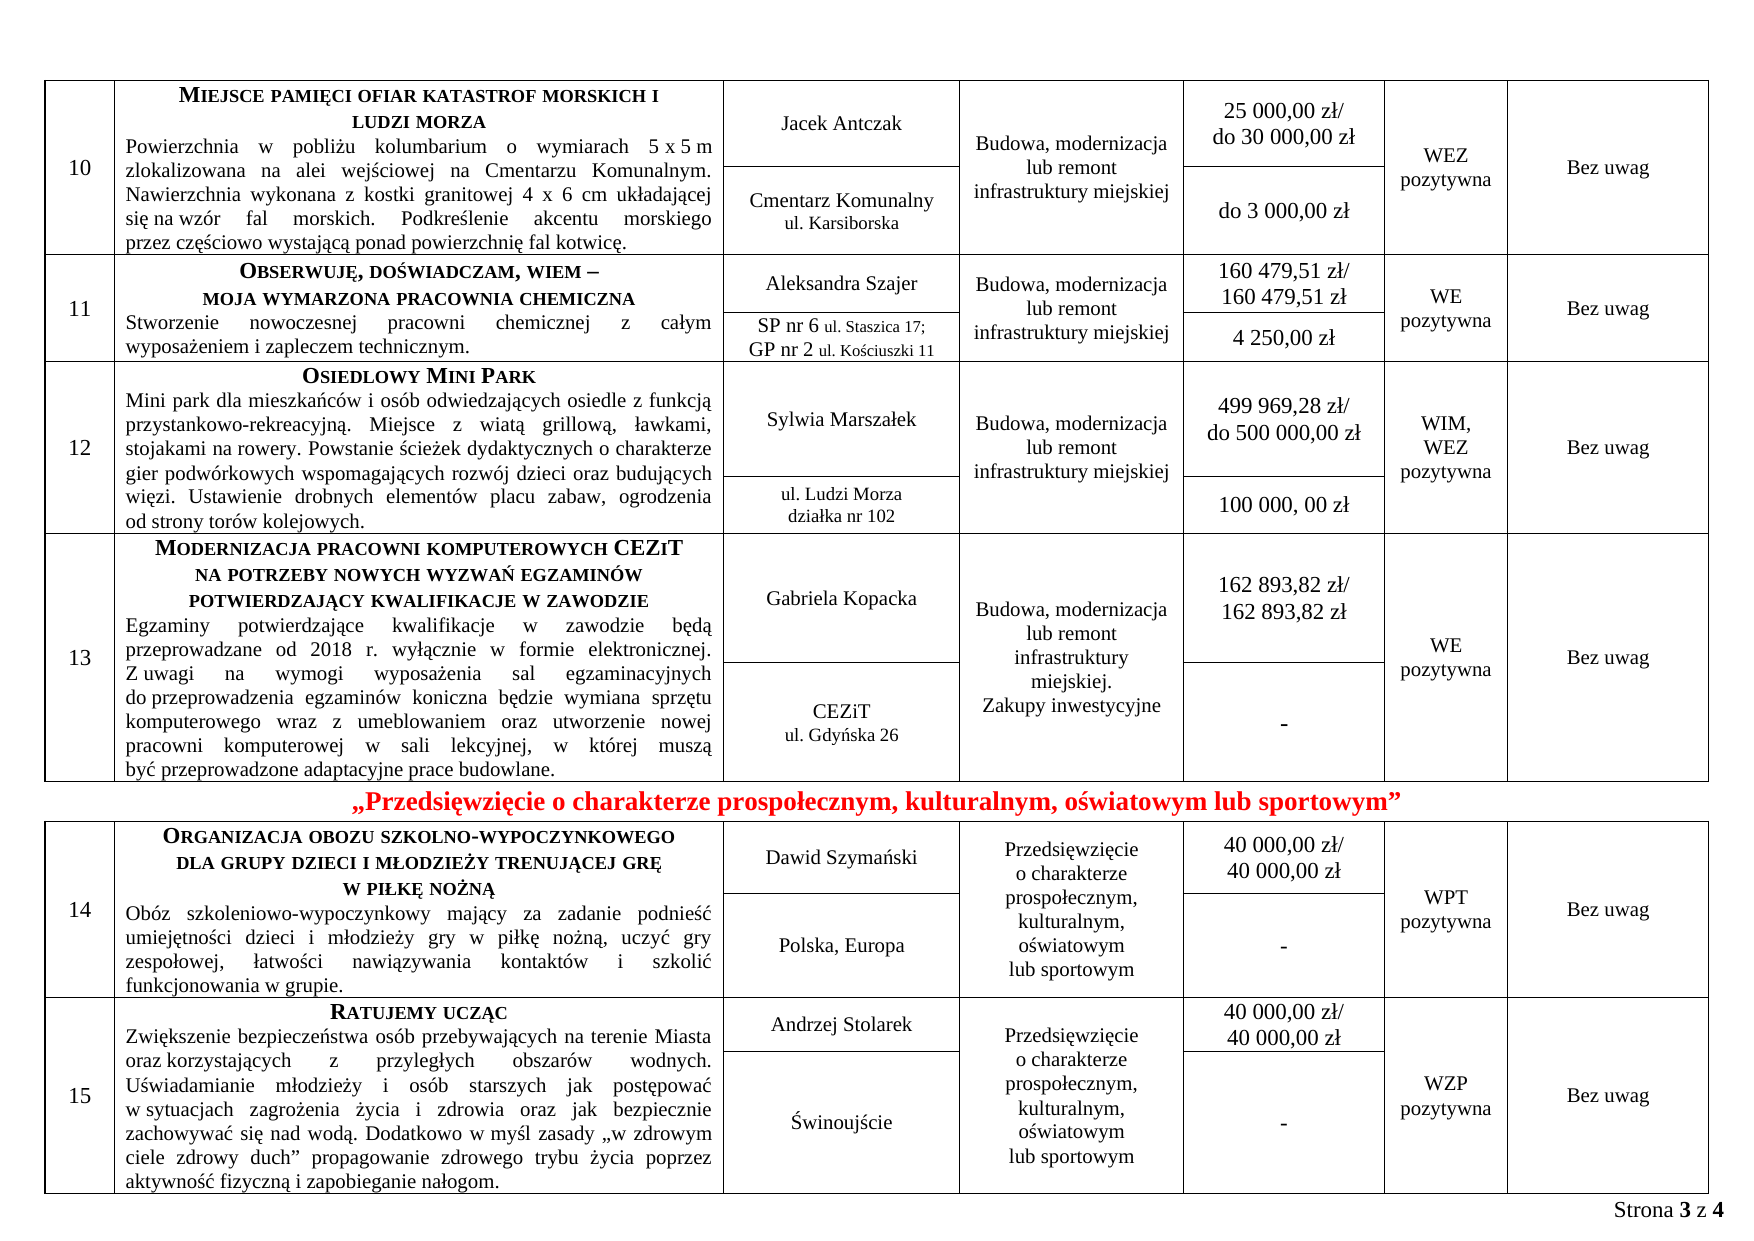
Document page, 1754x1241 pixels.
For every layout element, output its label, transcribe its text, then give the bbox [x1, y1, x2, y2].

table_cell Budowa, modernizacja lub remont infrastruktury miejskiej [960, 362, 1183, 533]
table_cell ul. Ludzi Morza działka nr 102 [724, 477, 959, 533]
table_cell 4 250,00 zł [1184, 313, 1384, 361]
table_cell Sylwia Marszałek [724, 362, 959, 476]
table_cell Aleksandra Szajer [724, 255, 959, 312]
table_cell - [1184, 1052, 1384, 1193]
table_cell 12 [46, 362, 114, 533]
table_cell Bez uwag [1508, 362, 1708, 533]
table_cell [960, 998, 1183, 1193]
table_header Organizacja obozu szkolno-wypoczynkowego dla grupy dzieci i młodzieży trenującej grę w piłkę nożną Obóz szkoleniowo-wypoczynkowy mający za zadanie podnieść umiejętności dzieci i młodzieży gry w piłkę nożną, uczyć gry zespołowej, łatwości nawiązywania kontaktów i szkolić funkcjonowania w grupie. [115, 822, 723, 997]
table_cell 40 000,00 zł/ 40 000,00 zł [1184, 998, 1384, 1051]
table_cell WIM, WEZ pozytywna [1385, 362, 1507, 533]
table_cell WE pozytywna [1385, 534, 1507, 781]
table_cell Budowa, modernizacja lub remont infrastruktury miejskiej [960, 255, 1183, 361]
table_cell Bez uwag [1508, 998, 1708, 1193]
table_cell - [1184, 663, 1384, 781]
table_cell Gabriela Kopacka [724, 534, 959, 662]
table_cell Cmentarz Komunalny ul. Karsiborska [724, 167, 959, 254]
table_cell Modernizacja pracowni komputerowych CEZiT na potrzeby nowych wyzwań egzaminów potwierdzający kwalifikacje w zawodzie Egzaminy potwierdzające kwalifikacje w zawodzie będą przeprowadzane od 2018 r. wyłącznie w formie elektronicznej. Z uwagi na wymogi wyposażenia sal egzaminacyjnych do przeprowadzenia egzaminów koniczna będzie wymiana sprzętu komputerowego wraz z umeblowaniem oraz utworzenie nowej pracowni komputerowej w sali lekcyjnej, w której muszą być przeprowadzone adaptacyjne prace budowlane. [115, 534, 723, 781]
table_cell Osiedlowy Mini Park Mini park dla mieszkańców i osób odwiedzających osiedle z funkcją przystankowo-rekreacyjną. Miejsce z wiatą grillową, ławkami, stojakami na rowery. Powstanie ścieżek dydaktycznych o charakterze gier podwórkowych wspomagających rozwój dzieci oraz budujących więzi. Ustawienie drobnych elementów placu zabaw, ogrodzenia od strony torów kolejowych. [115, 362, 723, 533]
table_cell Miejsce pamięci ofiar katastrof morskich i ludzi morza Powierzchnia w pobliżu kolumbarium o wymiarach 5 x 5 m zlokalizowana na alei wejściowej na Cmentarzu Komunalnym. Nawierzchnia wykonana z kostki granitowej 4 x 6 cm układającej się na wzór fal morskich. Podkreślenie akcentu morskiego przez częściowo wystającą ponad powierzchnię fal kotwicę. [115, 81, 723, 254]
text „Przedsięwzięcie o charakterze prospołecznym, kulturalnym, oświatowym lub sportowym” [29, 785, 1724, 816]
table_cell 499 969,28 zł/ do 500 000,00 zł [1184, 362, 1384, 476]
table_cell 11 [46, 255, 114, 361]
table_cell do 3 000,00 zł [1184, 167, 1384, 254]
table_cell Jacek Antczak [724, 81, 959, 166]
table_cell 162 893,82 zł/ 162 893,82 zł [1184, 534, 1384, 662]
table_cell - [1184, 894, 1384, 997]
table_header WPT pozytywna [1385, 822, 1507, 997]
table_cell Świnoujście [724, 1052, 959, 1193]
table_cell Bez uwag [1508, 534, 1708, 781]
table_cell 10 [46, 81, 114, 254]
table_header Bez uwag [1508, 822, 1708, 997]
table_cell Polska, Europa [724, 894, 959, 997]
table_header Dawid Szymański [724, 822, 959, 893]
table_cell Bez uwag [1508, 81, 1708, 254]
table_cell Bez uwag [1508, 255, 1708, 361]
table_cell 100 000, 00 zł [1184, 477, 1384, 533]
table_cell Budowa, modernizacja lub remont infrastruktury miejskiej. Zakupy inwestycyjne [960, 534, 1183, 781]
table_header 40 000,00 zł/ 40 000,00 zł [1184, 822, 1384, 893]
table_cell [960, 81, 1183, 254]
table_cell SP nr 6 ul. Staszica 17; GP nr 2 ul. Kościuszki 11 [724, 313, 959, 361]
table_header 14 [46, 822, 114, 997]
table_header Przedsięwzięcie o charakterze prospołecznym, kulturalnym, oświatowym lub sportowym [960, 822, 1183, 997]
table_cell 25 000,00 zł/ do 30 000,00 zł [1184, 81, 1384, 166]
table_cell Obserwuję, doświadczam, wiem – moja wymarzona pracownia chemiczna Stworzenie nowoczesnej pracowni chemicznej z całym wyposażeniem i zapleczem technicznym. [115, 255, 723, 361]
table_cell WZP pozytywna [1385, 998, 1507, 1193]
table_cell CEZiT ul. Gdyńska 26 [724, 663, 959, 781]
table_cell 13 [46, 534, 114, 781]
table_cell WE pozytywna [1385, 255, 1507, 361]
table_cell WEZ pozytywna [1385, 81, 1507, 254]
table_cell Ratujemy ucząc Zwiększenie bezpieczeństwa osób przebywających na terenie Miasta oraz korzystających z przyległych obszarów wodnych. Uświadamianie młodzieży i osób starszych jak postępować w sytuacjach zagrożenia życia i zdrowia oraz jak bezpiecznie zachowywać się nad wodą. Dodatkowo w myśl zasady „w zdrowym ciele zdrowy duch” propagowanie zdrowego trybu życia poprzez aktywność fizyczną i zapobieganie nałogom. [115, 998, 723, 1193]
table_cell 15 [46, 998, 114, 1193]
table_cell Andrzej Stolarek [724, 998, 959, 1051]
table_cell 160 479,51 zł/ 160 479,51 zł [1184, 255, 1384, 312]
